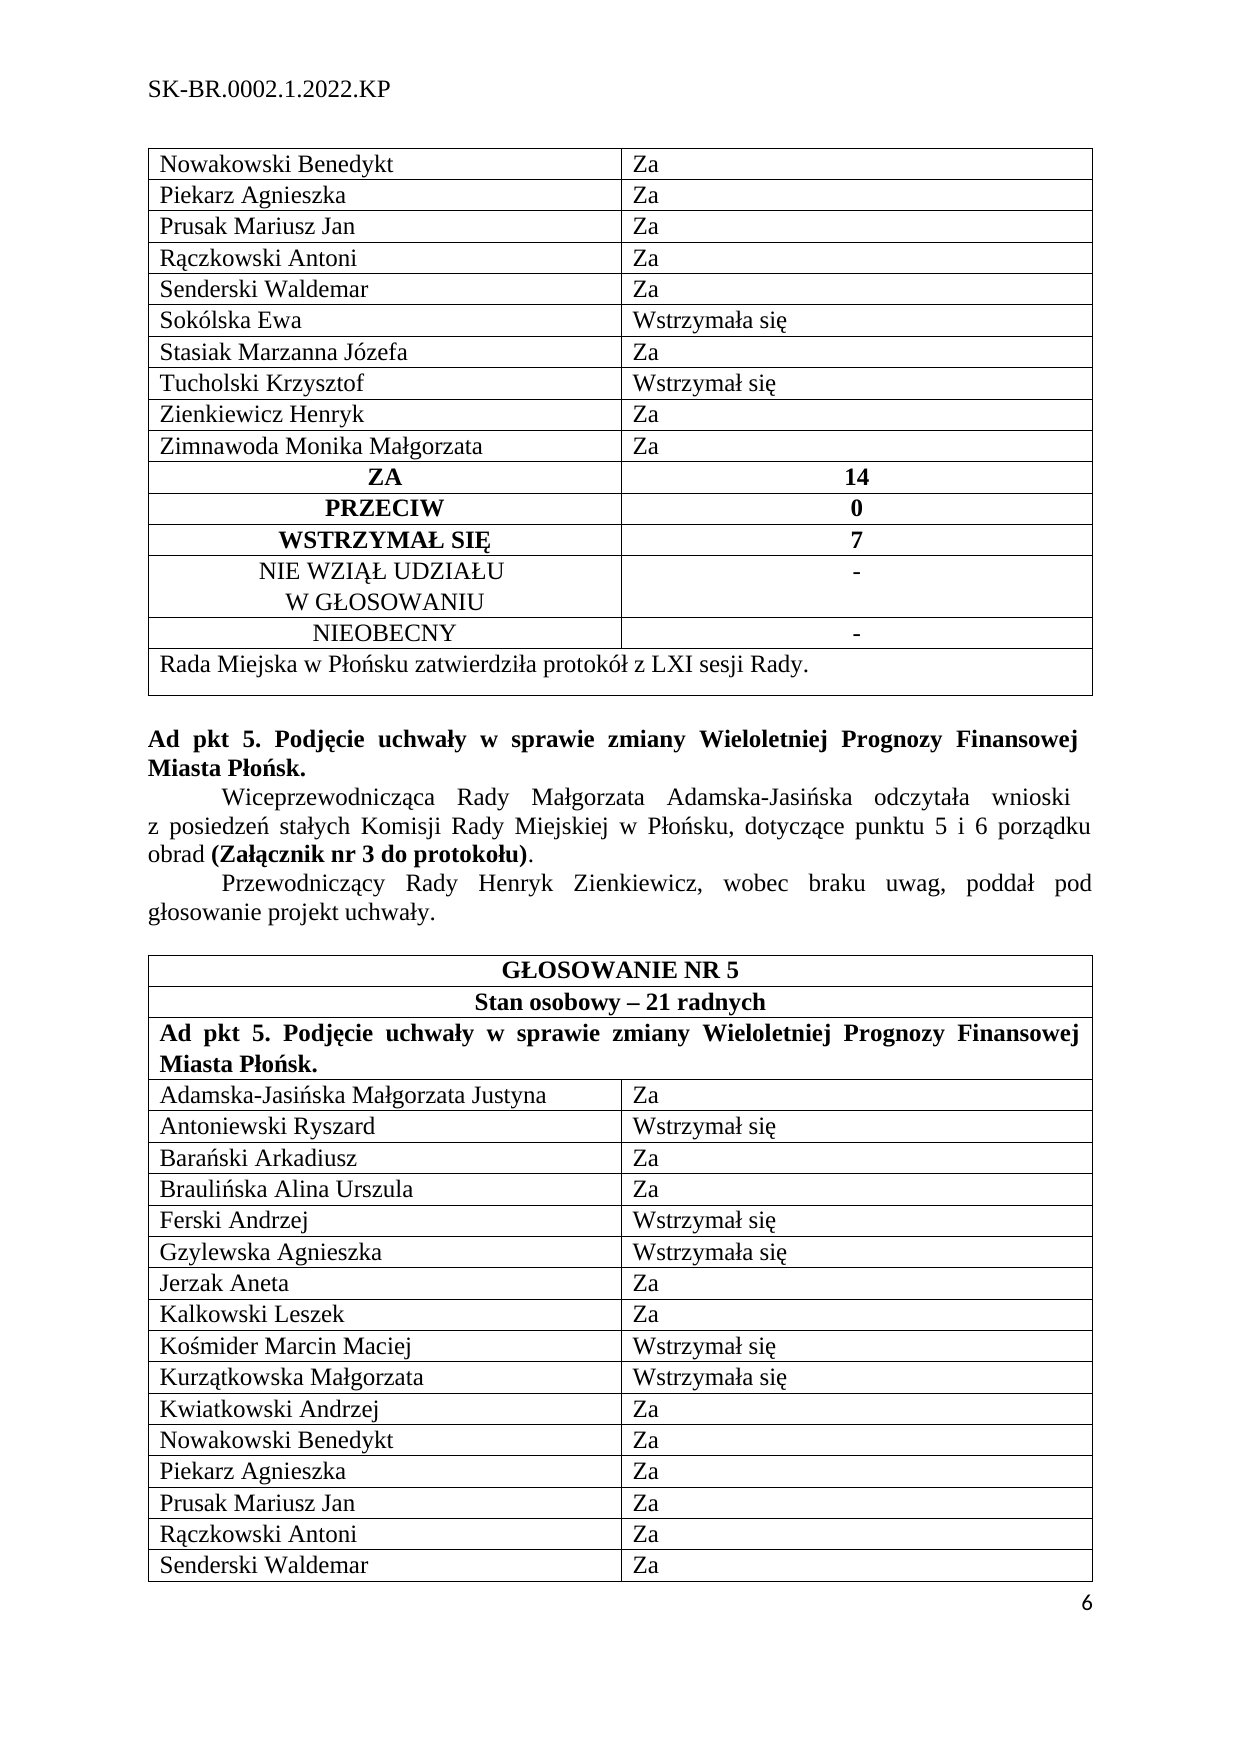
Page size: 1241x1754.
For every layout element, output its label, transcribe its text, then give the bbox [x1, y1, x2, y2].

table_cell Zienkiewicz Henryk [149, 400, 621, 430]
table_cell Nowakowski Benedykt [149, 1425, 621, 1455]
table_cell Kwiatkowski Andrzej [149, 1394, 621, 1424]
table_cell Wstrzymała się [622, 1362, 1092, 1393]
table_cell Stan osobowy – 21 radnych [149, 987, 1092, 1017]
table_cell Za [622, 431, 1092, 461]
table_cell Wstrzymał się [622, 1111, 1092, 1142]
table_cell Ferski Andrzej [149, 1206, 621, 1236]
table_cell Prusak Mariusz Jan [149, 211, 621, 242]
table_cell Kurzątkowska Małgorzata [149, 1362, 621, 1393]
table_cell Gzylewska Agnieszka [149, 1237, 621, 1267]
table_cell Wstrzymał się [622, 1206, 1092, 1236]
table_cell PRZECIW [149, 494, 621, 524]
table_cell Za [622, 1174, 1092, 1204]
table_cell Prusak Mariusz Jan [149, 1488, 621, 1518]
table_cell 7 [622, 525, 1092, 555]
table_cell Senderski Waldemar [149, 274, 621, 304]
table_cell WSTRZYMAŁ SIĘ [149, 525, 621, 555]
table_cell Za [622, 243, 1092, 273]
table_cell Za [622, 1425, 1092, 1455]
table_cell Za [622, 180, 1092, 210]
table_cell Za [622, 400, 1092, 430]
table_cell Barański Arkadiusz [149, 1143, 621, 1173]
table_cell - [622, 556, 1092, 617]
table_cell Wstrzymał się [622, 1331, 1092, 1361]
table_cell Senderski Waldemar [149, 1550, 621, 1581]
table_cell Za [622, 211, 1092, 242]
table_cell Jerzak Aneta [149, 1268, 621, 1298]
table_cell - [622, 618, 1092, 648]
table_cell Za [622, 1268, 1092, 1298]
table_cell Za [622, 149, 1092, 179]
table_cell Za [622, 1394, 1092, 1424]
table_cell Za [622, 337, 1092, 367]
table_cell Za [622, 274, 1092, 304]
table_header GŁOSOWANIE NR 5 [149, 956, 1092, 986]
table_cell ZA [149, 462, 621, 492]
table_cell Adamska-Jasińska Małgorzata Justyna [149, 1080, 621, 1110]
table_cell Za [622, 1519, 1092, 1549]
table_cell Rączkowski Antoni [149, 243, 621, 273]
table_cell Za [622, 1300, 1092, 1330]
table_cell Braulińska Alina Urszula [149, 1174, 621, 1204]
text Wiceprzewodnicząca Rady Małgorzata Adamska-Jasińska odczytała wnioski z posiedzeń stałych Komisji Rady Miejskiej w Płońsku, dotyczące punktu 5 i 6 porządku obrad (Załącznik nr 3 do protokołu). [148, 782, 1093, 868]
table_cell 14 [622, 462, 1092, 492]
table_cell NIEOBECNY [149, 618, 621, 648]
table_cell Wstrzymała się [622, 305, 1092, 336]
table_cell Zimnawoda Monika Małgorzata [149, 431, 621, 461]
table_cell Wstrzymał się [622, 368, 1092, 398]
table_cell Sokólska Ewa [149, 305, 621, 336]
table_cell Rączkowski Antoni [149, 1519, 621, 1549]
table_cell Piekarz Agnieszka [149, 180, 621, 210]
table_cell Wstrzymała się [622, 1237, 1092, 1267]
table_cell Ad pkt 5. Podjęcie uchwały w sprawie zmiany Wieloletniej Prognozy Finansowej Miasta Płońsk. [149, 1018, 1092, 1079]
table_cell Za [622, 1550, 1092, 1581]
text Przewodniczący Rady Henryk Zienkiewicz, wobec braku uwag, poddał pod głosowanie projekt uchwały. [148, 868, 1093, 926]
table_cell Tucholski Krzysztof [149, 368, 621, 398]
table_cell Piekarz Agnieszka [149, 1456, 621, 1487]
table_cell Kośmider Marcin Maciej [149, 1331, 621, 1361]
text Ad pkt 5. Podjęcie uchwały w sprawie zmiany Wieloletniej Prognozy Finansowej Miasta Płońsk. [148, 724, 1093, 782]
table_cell 0 [622, 494, 1092, 524]
table_cell Rada Miejska w Płońsku zatwierdziła protokół z LXI sesji Rady. [149, 649, 1092, 695]
table_cell Nowakowski Benedykt [149, 149, 621, 179]
table_cell NIE WZIĄŁ UDZIAŁU W GŁOSOWANIU [149, 556, 621, 617]
table_cell Za [622, 1488, 1092, 1518]
table_cell Stasiak Marzanna Józefa [149, 337, 621, 367]
table_cell Za [622, 1080, 1092, 1110]
table_cell Antoniewski Ryszard [149, 1111, 621, 1142]
table_cell Kalkowski Leszek [149, 1300, 621, 1330]
table_cell Za [622, 1143, 1092, 1173]
table_cell Za [622, 1456, 1092, 1487]
